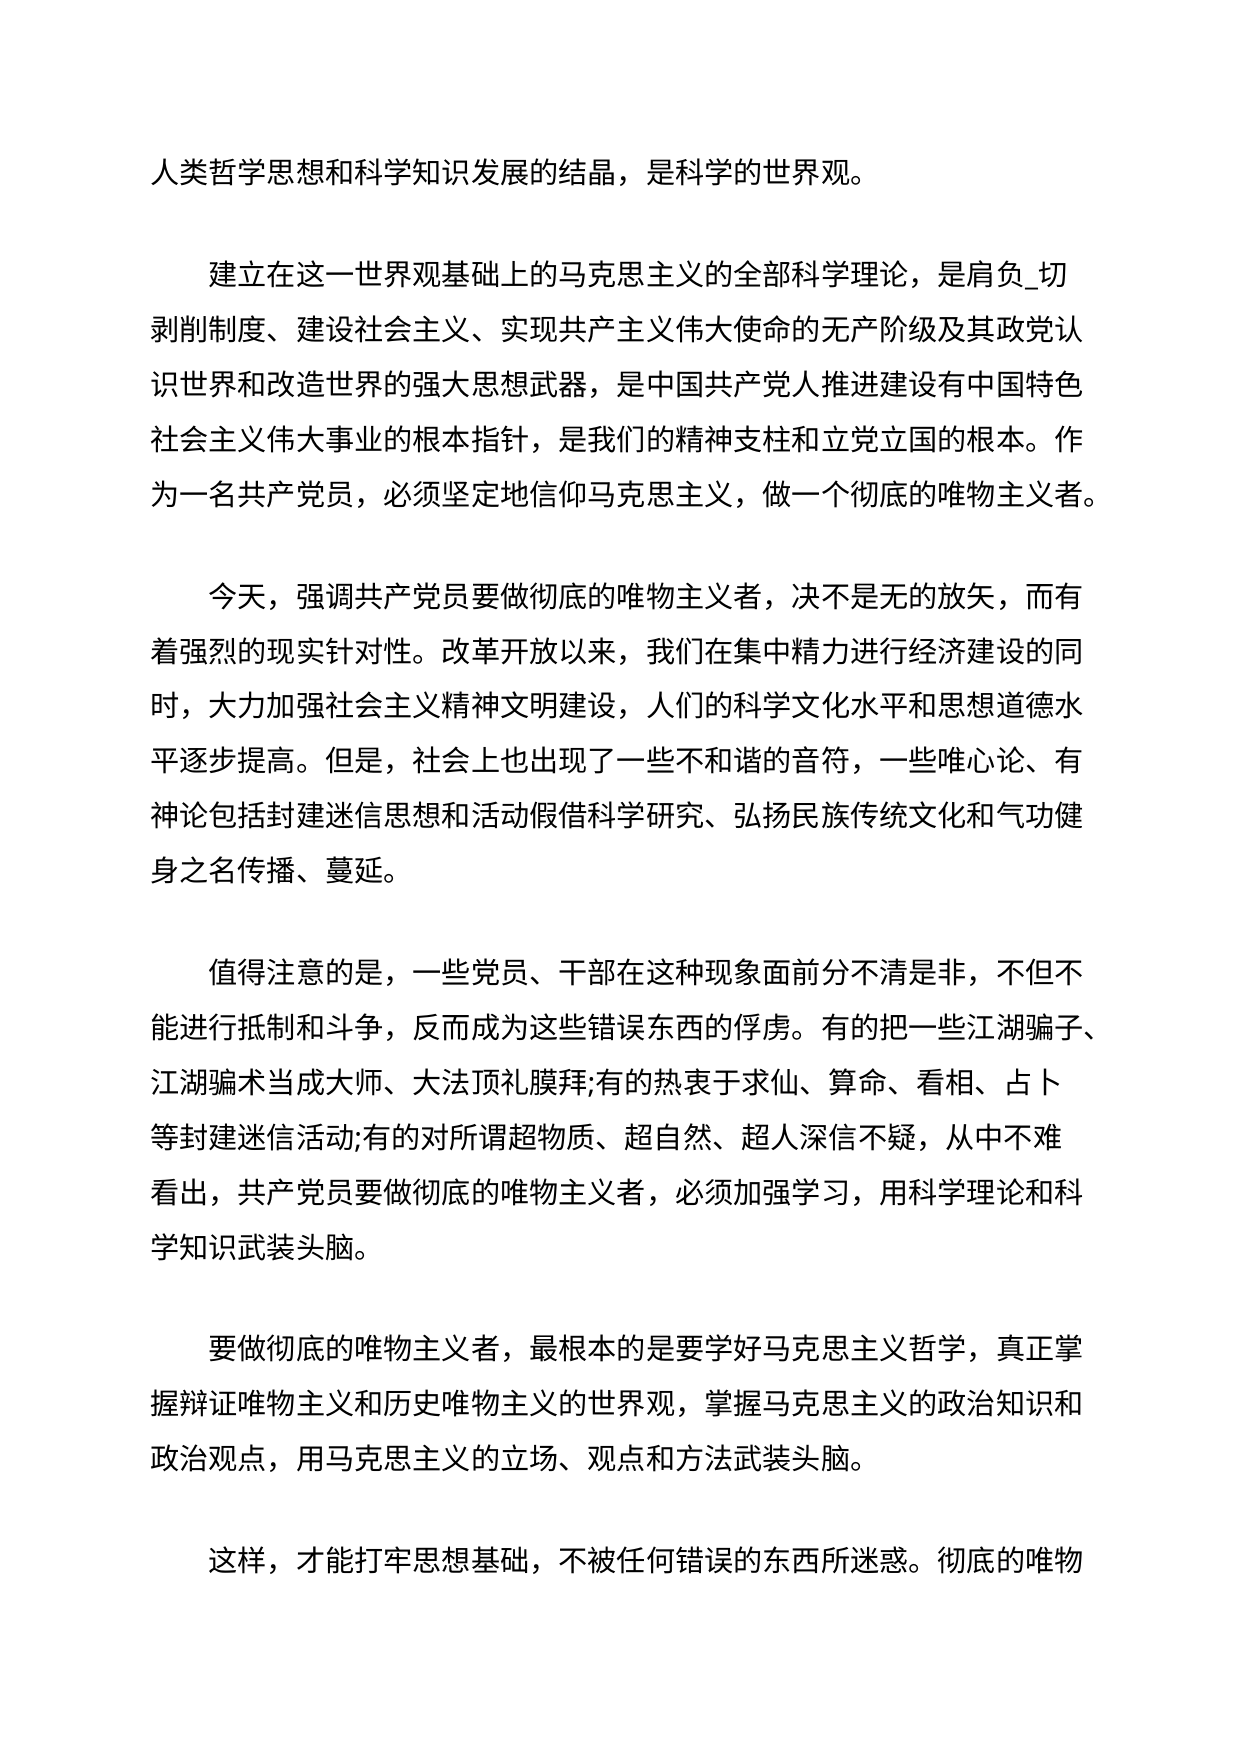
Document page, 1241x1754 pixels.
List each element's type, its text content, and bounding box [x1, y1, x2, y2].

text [150, 1537, 1090, 1580]
text 值得注意的是，一些党员、干部在这种现象面前分不清是非，不但不能进行抵制和斗争，反而成为这些错误东西的俘虏。有的把一些江湖骗子、江湖骗术当成大师、大法顶礼膜拜;有的热衷于求仙、算命、看相、占卜等封建迷信活动;有的对所谓超物质、超自然、超人深信不疑，从中不难看出，共产党员要做彻底的唯物主义者，必须加强学习，用科学理论和科学知识武装头脑。 [150, 949, 1090, 1266]
text 建立在这一世界观基础上的马克思主义的全部科学理论，是肩负_切剥削制度、建设社会主义、实现共产主义伟大使命的无产阶级及其政党认识世界和改造世界的强大思想武器，是中国共产党人推进建设有中国特色社会主义伟大事业的根本指针，是我们的精神支柱和立党立国的根本。作为一名共产党员，必须坚定地信仰马克思主义，做一个彻底的唯物主义者。 [150, 252, 1090, 514]
text 今天，强调共产党员要做彻底的唯物主义者，决不是无的放矢，而有着强烈的现实针对性。改革开放以来，我们在集中精力进行经济建设的同时，大力加强社会主义精神文明建设，人们的科学文化水平和思想道德水平逐步提高。但是，社会上也出现了一些不和谐的音符，一些唯心论、有神论包括封建迷信思想和活动假借科学研究、弘扬民族传统文化和气功健身之名传播、蔓延。 [150, 573, 1090, 890]
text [150, 150, 1090, 192]
text 要做彻底的唯物主义者，最根本的是要学好马克思主义哲学，真正掌握辩证唯物主义和历史唯物主义的世界观，掌握马克思主义的政治知识和政治观点，用马克思主义的立场、观点和方法武装头脑。 [150, 1326, 1090, 1478]
